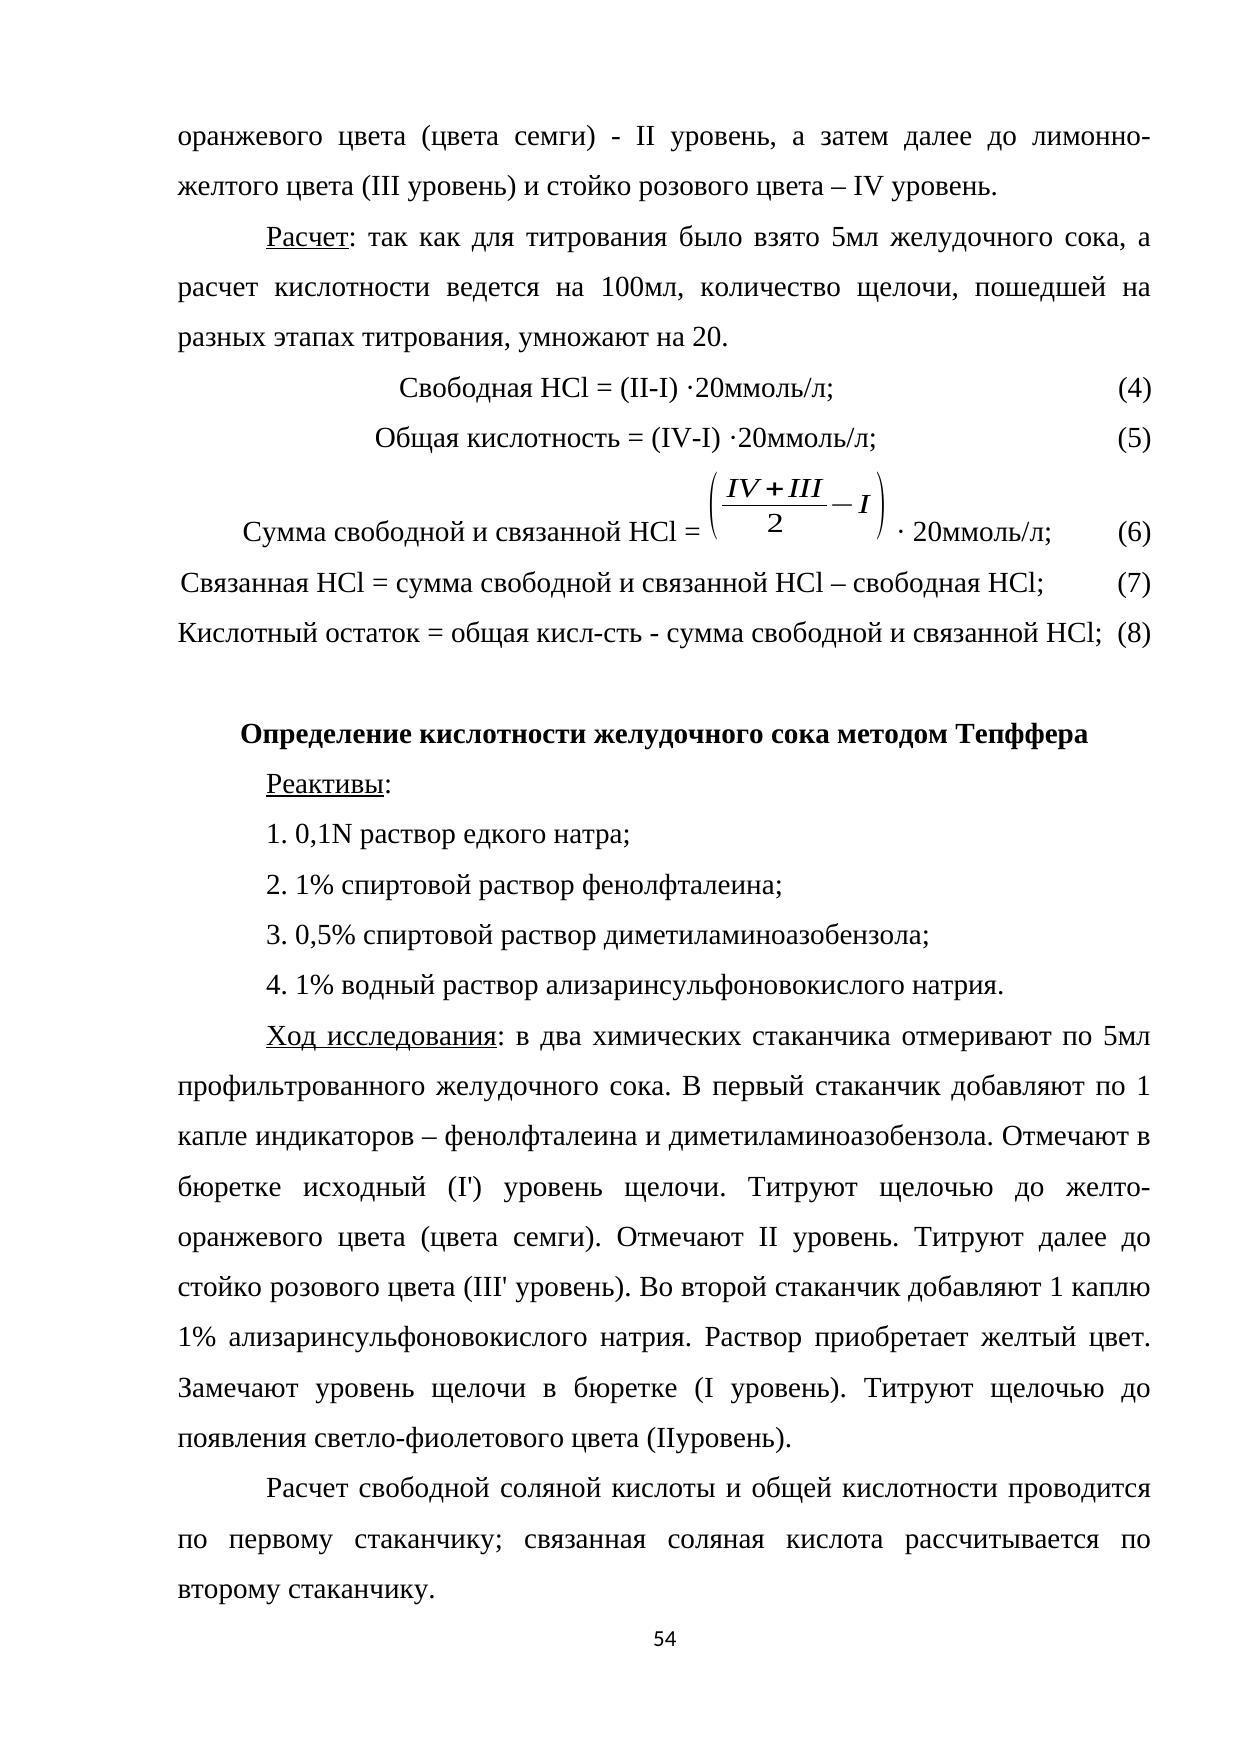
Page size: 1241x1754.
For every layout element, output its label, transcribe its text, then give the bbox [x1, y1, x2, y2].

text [177, 118, 1152, 202]
text 4. 1% водный раствор ализаринсульфоновокислого натрия. [177, 967, 1152, 1001]
text Свободная HCl = (II-I) ·20ммоль/л; (4) [177, 370, 1152, 403]
text Расчет свободной соляной кислоты и общей кислотности проводится по первому стаканчику; связанная соляная кислота рассчитывается по второму стаканчику. [177, 1471, 1152, 1605]
text 2. 1% спиртовой раствор фенолфталеина; [177, 867, 1152, 900]
text Общая кислотность = (IV-I) ·20ммоль/л; (5) [177, 420, 1152, 453]
text Кислотный остаток = общая кисл-сть - сумма свободной и связанной HCl; (8) [177, 615, 1152, 649]
text 1. 0,1N раствор едкого натра; [177, 816, 1152, 850]
text Связанная HCl = сумма свободной и связанной HCl – свободная HCl; (7) [177, 565, 1152, 598]
text Ход исследования: в два химических стаканчика отмеривают по 5мл профильтрованного желудочного сока. В первый стаканчик добавляют по 1 капле индикаторов – фенолфталеина и диметиламиноазобензола. Отмечают в бюретке исходный (I') уровень щелочи. Титруют щелочью до желто-оранжевого цвета (цвета семги). Отмечают II уровень. Титруют далее до стойко розового цвета (III' уровень). Во второй стаканчик добавляют 1 каплю 1% ализаринсульфоновокислого натрия. Раствор приобретает желтый цвет. Замечают уровень щелочи в бюретке (I уровень). Титруют щелочью до появления светло-фиолетового цвета (IIуровень). [177, 1018, 1152, 1454]
text Расчет: так как для титрования было взято 5мл желудочного сока, а расчет кислотности ведется на 100мл, количество щелочи, пошедшей на разных этапах титрования, умножают на 20. [177, 219, 1152, 353]
text Определение кислотности желудочного сока методом Тепффера [177, 716, 1152, 749]
text Сумма свободной и связанной HCl = · 20ммоль/л; (6) [177, 470, 1152, 548]
text 3. 0,5% спиртовой раствор диметиламиноазобензола; [177, 917, 1152, 951]
text Реактивы: [177, 766, 1152, 800]
